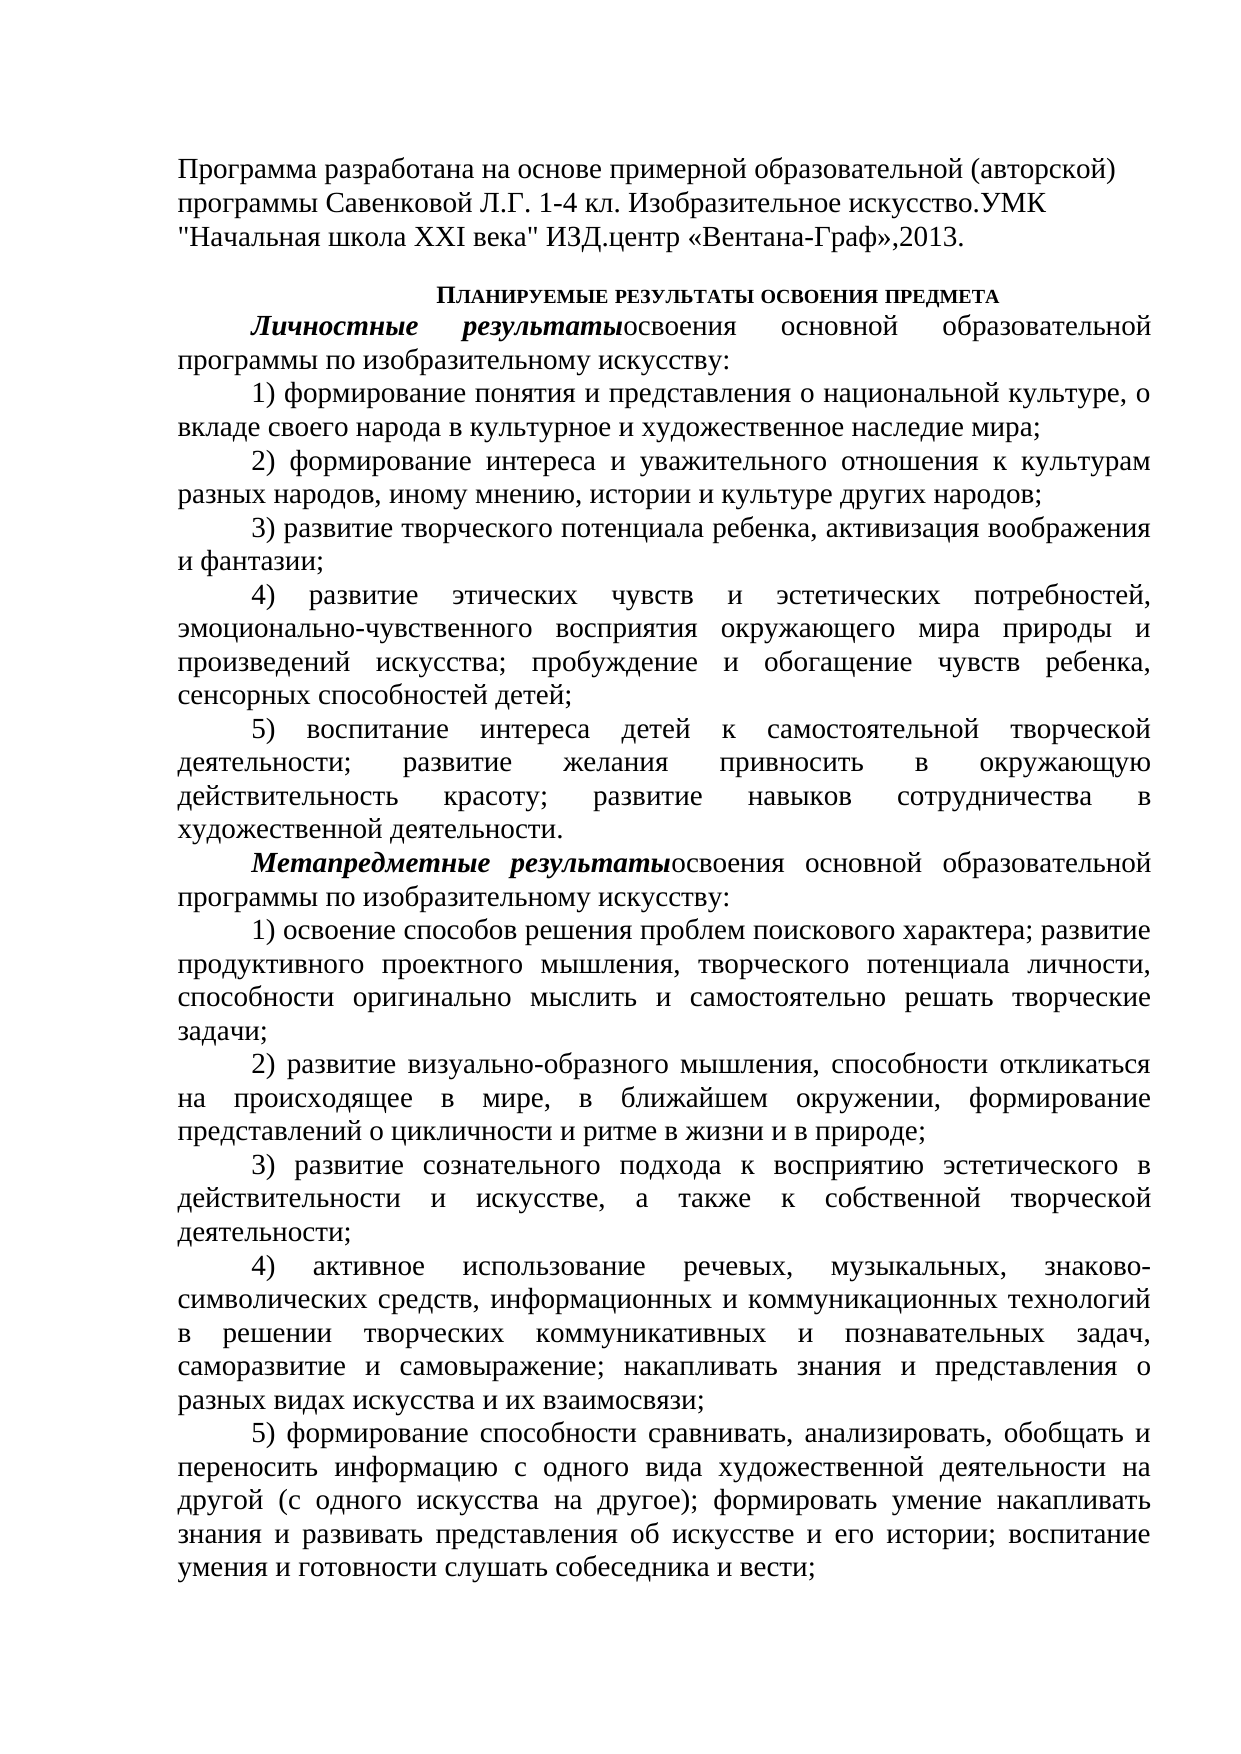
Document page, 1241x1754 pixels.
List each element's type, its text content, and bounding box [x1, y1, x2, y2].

text 5) воспитание интереса детей к самостоятельной творческой деятельности; развитие желания привносить в окружающую действительность красоту; развитие навыков сотрудничества в художественной деятельности. [177, 711, 1152, 845]
text 2) формирование интереса и уважительного отношения к культурам разных народов, иному мнению, истории и культуре других народов; [177, 443, 1152, 510]
text 2) развитие визуально-образного мышления, способности откликаться на происходящее в мире, в ближайшем окружении, формирование представлений о цикличности и ритме в жизни и в природе; [177, 1046, 1152, 1147]
text 1) освоение способов решения проблем поискового характера; развитие продуктивного проектного мышления, творческого потенциала личности, способности оригинально мыслить и самостоятельно решать творческие задачи; [177, 912, 1152, 1046]
text 4) развитие этических чувств и эстетических потребностей, эмоционально-чувственного восприятия окружающего мира природы и произведений искусства; пробуждение и обогащение чувств ребенка, сенсорных способностей детей; [177, 577, 1152, 711]
text 4) активное использование речевых, музыкальных, знаково-символических средств, информационных и коммуникационных технологий в решении творческих коммуникативных и познавательных задач, саморазвитие и самовыражение; накапливать знания и представления о разных видах искусства и их взаимосвязи; [177, 1248, 1152, 1415]
text 1) формирование понятия и представления о национальной культуре, о вкладе своего народа в культурное и художественное наследие мира; [177, 376, 1152, 443]
text 5) формирование способности сравнивать, анализировать, обобщать и переносить информацию с одного вида художественной деятельности на другой (с одного искусства на другое); формировать умение накапливать знания и развивать представления об искусстве и его истории; воспитание умения и готовности слушать собеседника и вести; [177, 1415, 1152, 1583]
text Метапредметные результатыосвоения основной образовательной программы по изобразительному искусству: [177, 845, 1152, 912]
text Программа разработана на основе примерной образовательной (авторской) программы Савенковой Л.Г. 1-4 кл. Изобразительное искусство.УМК "Начальная школа XXI века" ИЗД.центр «Вентана-Граф»,2013. [177, 152, 1163, 252]
text 3) развитие сознательного подхода к восприятию эстетического в действительности и искусстве, а также к собственной творческой деятельности; [177, 1147, 1152, 1248]
text Планируемые результаты освоения предмета [436, 280, 1151, 308]
text 3) развитие творческого потенциала ребенка, активизация воображения и фантазии; [177, 510, 1152, 577]
text Личностные результатыосвоения основной образовательной программы по изобразительному искусству: [177, 308, 1152, 376]
